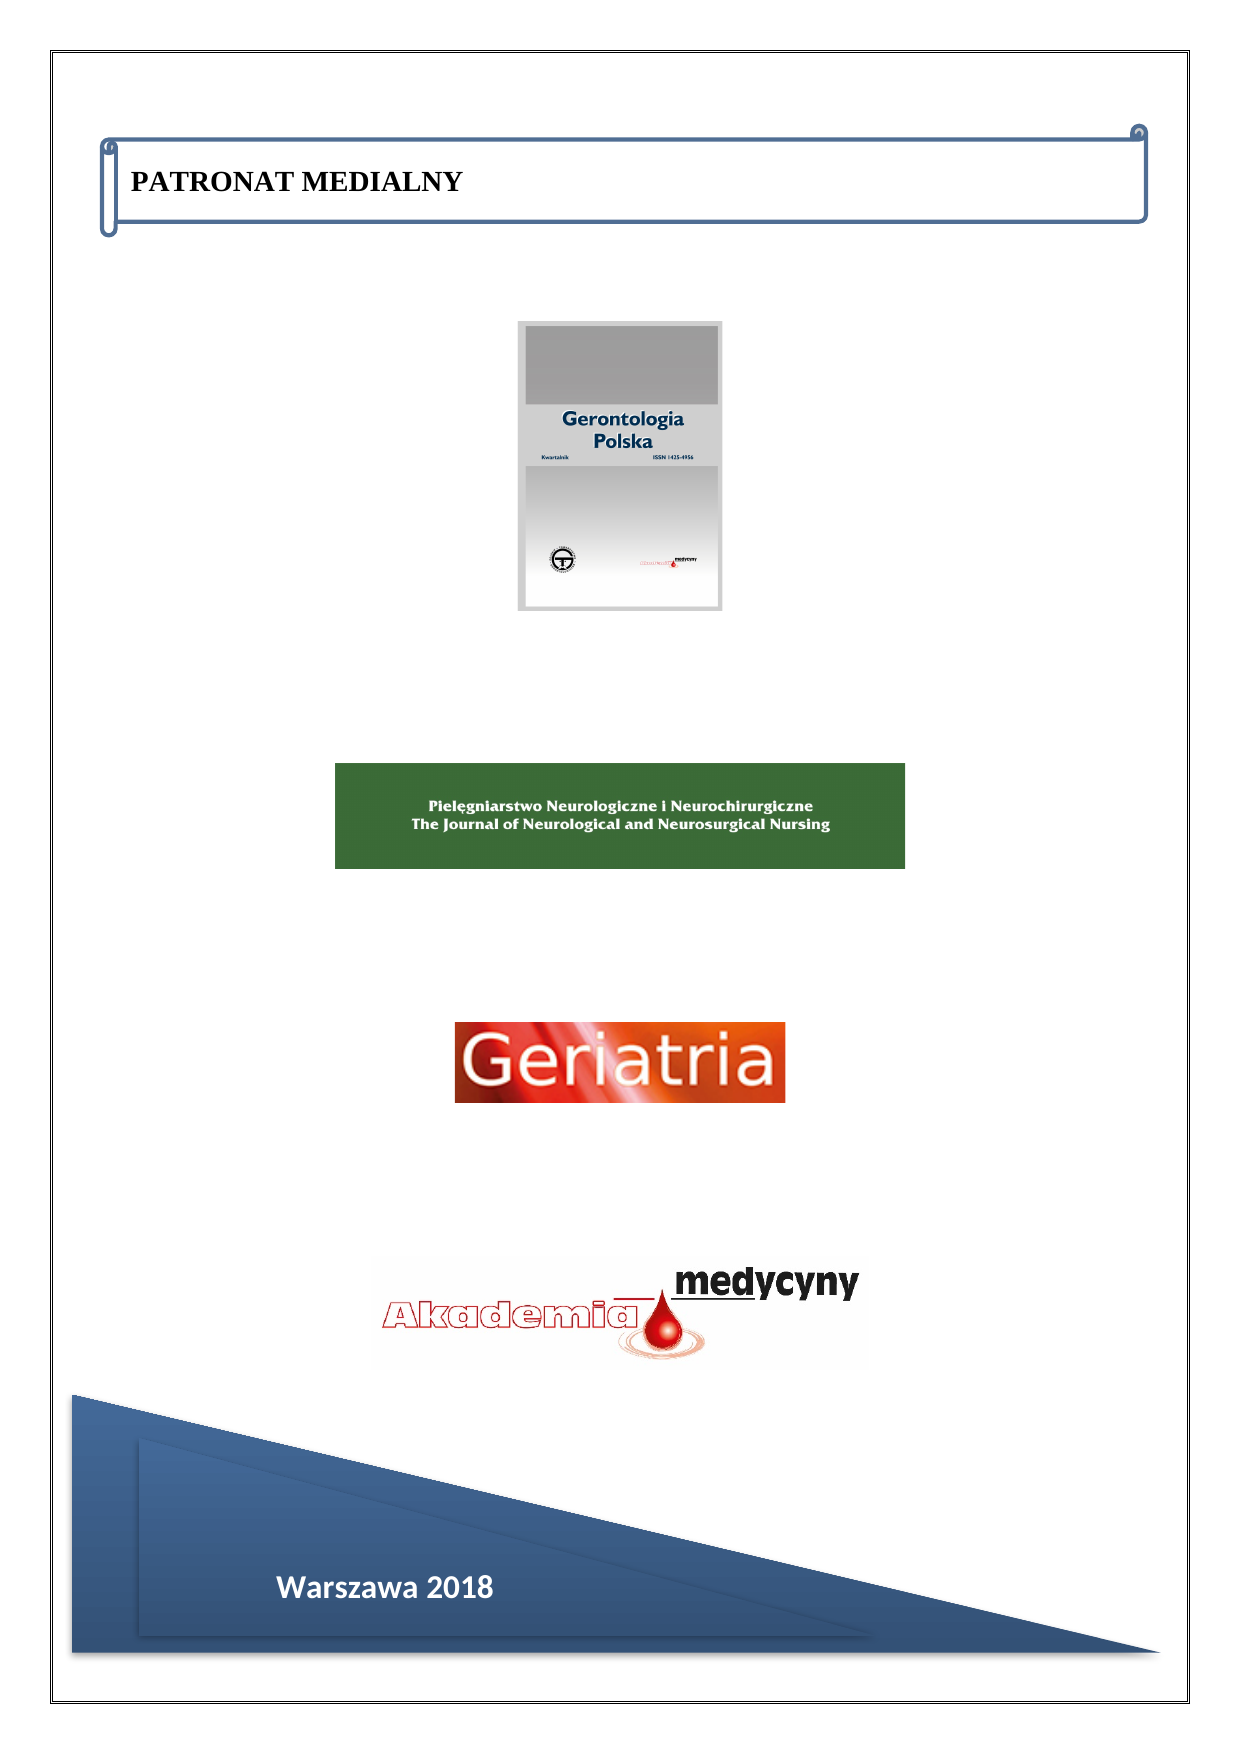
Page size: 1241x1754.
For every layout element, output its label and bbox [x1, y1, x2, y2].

picture [335, 763, 905, 869]
picture [454, 1022, 786, 1103]
picture [371, 1256, 870, 1370]
picture [517, 321, 723, 611]
